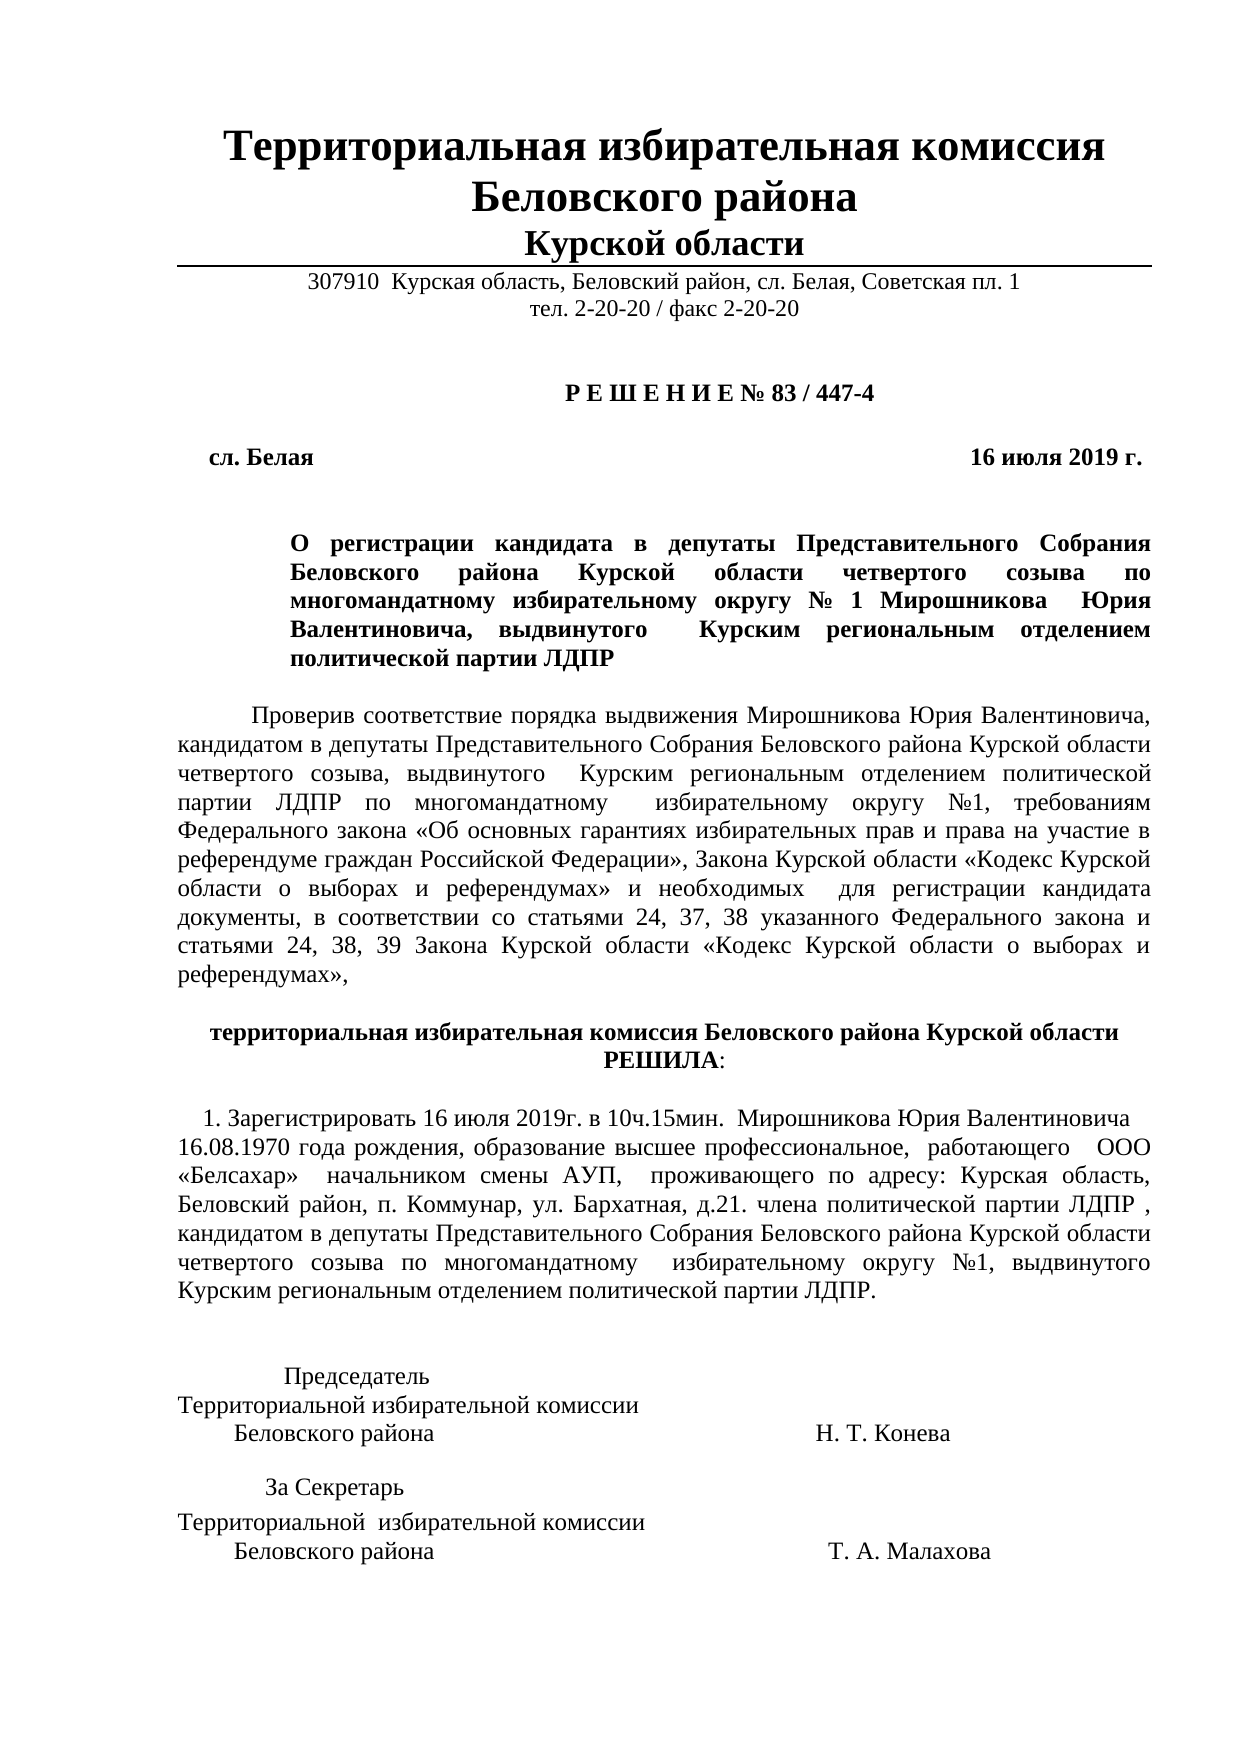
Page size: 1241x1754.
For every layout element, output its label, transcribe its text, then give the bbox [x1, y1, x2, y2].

text Р Е Ш Е Н И Е № 83 / 447-4 [177, 378, 1152, 407]
text Территориальной избирательной комиссии [177, 1507, 1152, 1536]
text Беловского района Н. Т. Конева [177, 1418, 1152, 1447]
text Курской области [177, 221, 1152, 265]
text О регистрации кандидата в депутаты Представительного Собрания Беловского района Курской области четвертого созыва по многомандатному избирательному округу № 1 Мирошникова Юрия Валентиновича, выдвинутого Курским региональным отделением политической партии ЛДПР [290, 528, 1152, 672]
text Территориальная избирательная комиссия Беловского района [177, 118, 1152, 221]
text Председатель [177, 1361, 1152, 1390]
text Беловского района Т. А. Малахова [177, 1536, 1152, 1565]
text 16.08.1970 года рождения, образование высшее профессиональное, работающего ООО «Белсахар» начальником смены АУП, проживающего по адресу: Курская область, Беловский район, п. Коммунар, ул. Бархатная, д.21. члена политической партии ЛДПР , кандидатом в депутаты Представительного Собрания Беловского района Курской области четвертого созыва по многомандатному избирательному округу №1, выдвинутого Курским региональным отделением политической партии ЛДПР. [177, 1132, 1152, 1304]
text тел. 2-20-20 / факс 2-20-20 [177, 294, 1152, 322]
text территориальная избирательная комиссия Беловского района Курской области РЕШИЛА: [177, 1017, 1152, 1074]
text 307910 Курская область, Беловский район, сл. Белая, Советская пл. 1 [177, 267, 1152, 294]
text 1. Зарегистрировать 16 июля 2019г. в 10ч.15мин. Мирошникова Юрия Валентиновича [177, 1103, 1152, 1132]
text Территориальной избирательной комиссии [177, 1390, 1152, 1418]
text За Секретарь [177, 1472, 1152, 1501]
text Проверив соответствие порядка выдвижения Мирошникова Юрия Валентиновича, кандидатом в депутаты Представительного Собрания Беловского района Курской области четвертого созыва, выдвинутого Курским региональным отделением политической партии ЛДПР по многомандатному избирательному округу №1, требованиям Федерального закона «Об основных гарантиях избирательных прав и права на участие в референдуме граждан Российской Федерации», Закона Курской области «Кодекс Курской области о выборах и референдумах» и необходимых для регистрации кандидата документы, в соответствии со статьями 24, 37, 38 указанного Федерального закона и статьями 24, 38, 39 Закона Курской области «Кодекс Курской области о выборах и референдумах», [177, 701, 1152, 988]
text сл. Белая 16 июля 2019 г. [177, 442, 1152, 471]
